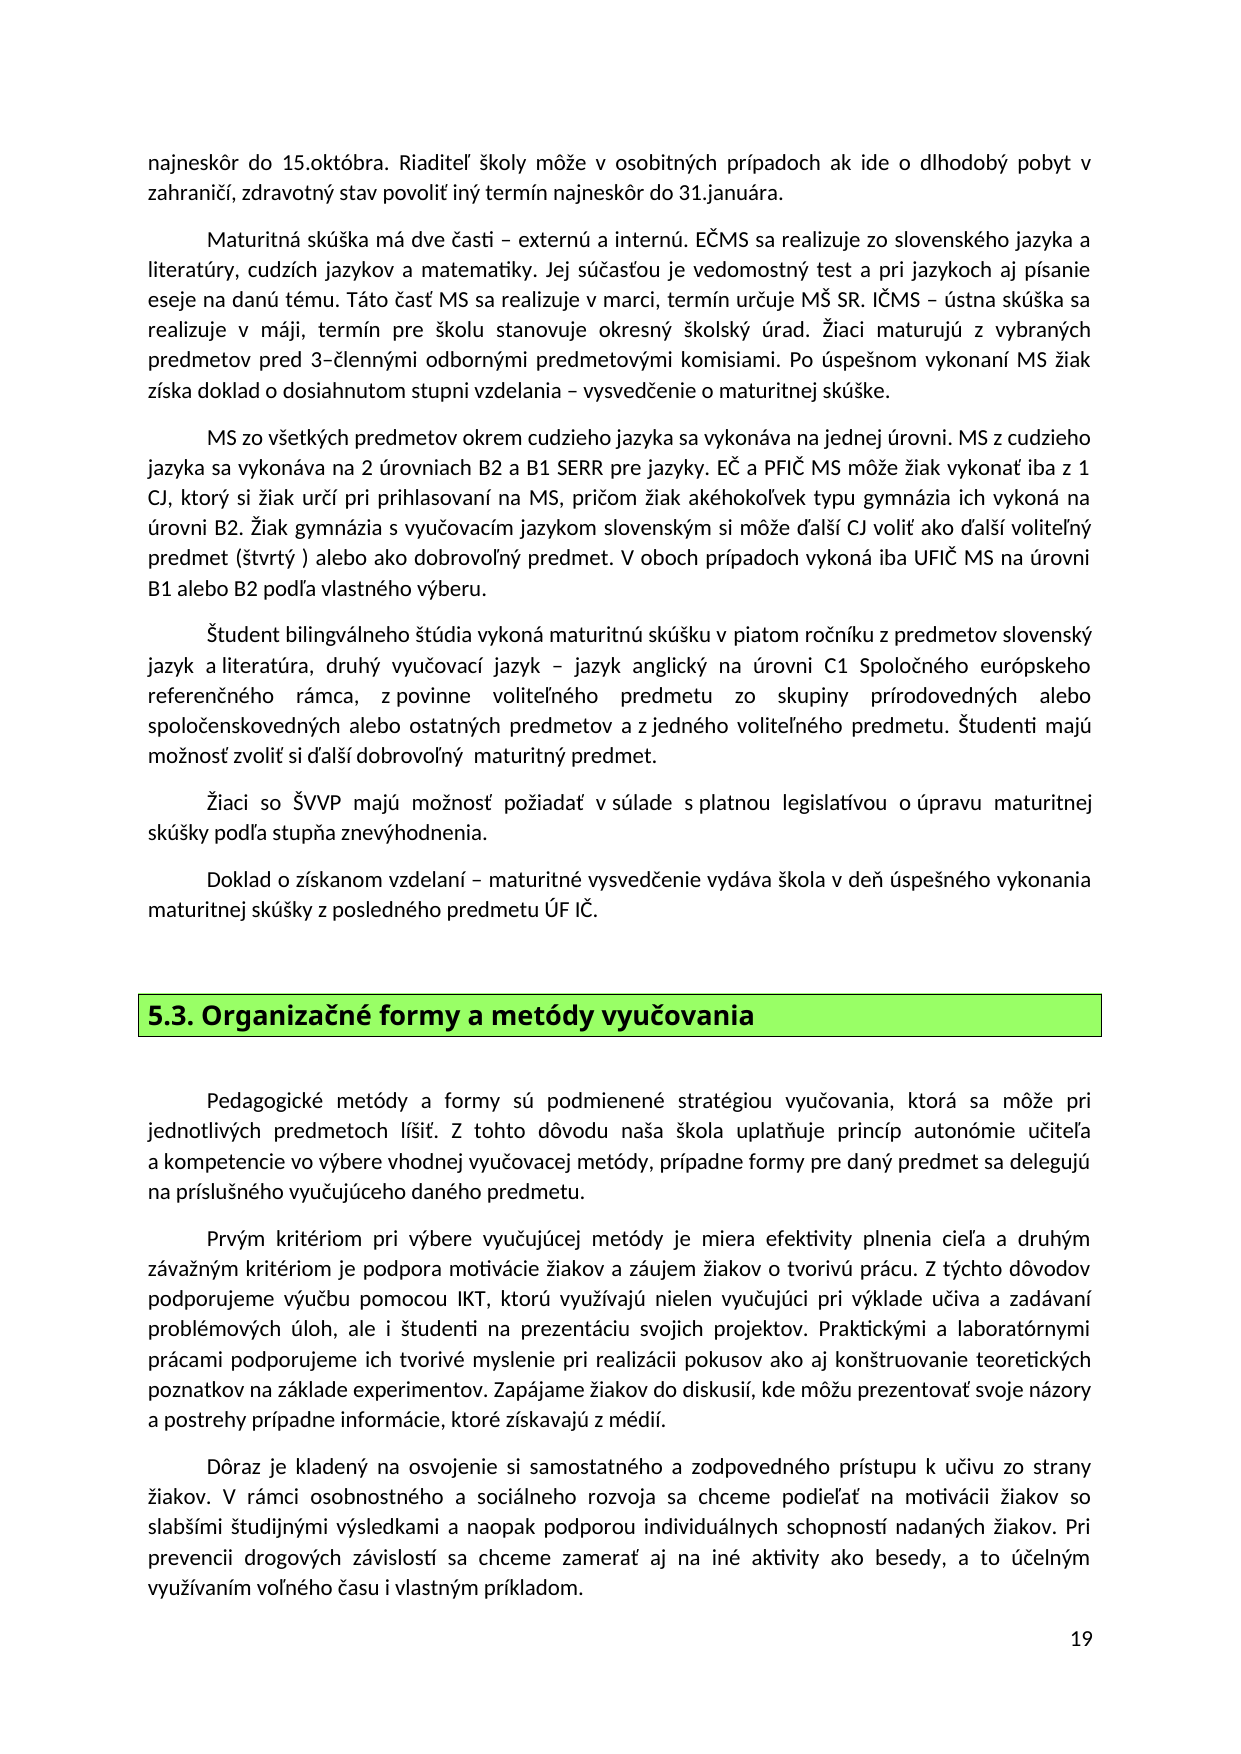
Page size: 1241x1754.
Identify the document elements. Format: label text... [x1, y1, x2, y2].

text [148, 148, 1093, 206]
text Doklad o získanom vzdelaní – maturitné vysvedčenie vydáva škola v deň úspešného vykonania maturitnej skúšky z posledného predmetu ÚF IČ. [148, 865, 1093, 923]
text Maturitná skúška má dve časti – externú a internú. EČMS sa realizuje zo slovenského jazyka a literatúry, cudzích jazykov a matematiky. Jej súčasťou je vedomostný test a pri jazykoch aj písanie eseje na danú tému. Táto časť MS sa realizuje v marci, termín určuje MŠ SR. IČMS – ústna skúška sa realizuje v máji, termín pre školu stanovuje okresný školský úrad. Žiaci maturujú z vybraných predmetov pred 3–člennými odbornými predmetovými komisiami. Po úspešnom vykonaní MS žiak získa doklad o dosiahnutom stupni vzdelania – vysvedčenie o maturitnej skúške. [148, 225, 1093, 404]
subtitle 5.3. Organizačné formy a metódy vyučovania [139, 995, 1101, 1036]
text Pedagogické metódy a formy sú podmienené stratégiou vyučovania, ktorá sa môže pri jednotlivých predmetoch líšiť. Z tohto dôvodu naša škola uplatňuje princíp autonómie učiteľa a kompetencie vo výbere vhodnej vyučovacej metódy, prípadne formy pre daný predmet sa delegujú na príslušného vyučujúceho daného predmetu. [148, 1086, 1093, 1205]
text MS zo všetkých predmetov okrem cudzieho jazyka sa vykonáva na jednej úrovni. MS z cudzieho jazyka sa vykonáva na 2 úrovniach B2 a B1 SERR pre jazyky. EČ a PFIČ MS môže žiak vykonať iba z 1 CJ, ktorý si žiak určí pri prihlasovaní na MS, pričom žiak akéhokoľvek typu gymnázia ich vykoná na úrovni B2. Žiak gymnázia s vyučovacím jazykom slovenským si môže ďalší CJ voliť ako ďalší voliteľný predmet (štvrtý ) alebo ako dobrovoľný predmet. V oboch prípadoch vykoná iba UFIČ MS na úrovni B1 alebo B2 podľa vlastného výberu. [148, 423, 1093, 602]
text Študent bilingválneho štúdia vykoná maturitnú skúšku v piatom ročníku z predmetov slovenský jazyk a literatúra, druhý vyučovací jazyk – jazyk anglický na úrovni C1 Spoločného európskeho referenčného rámca, z povinne voliteľného predmetu zo skupiny prírodovedných alebo spoločenskovedných alebo ostatných predmetov a z jedného voliteľného predmetu. Študenti majú možnosť zvoliť si ďalší dobrovoľný maturitný predmet. [148, 621, 1093, 769]
text Prvým kritériom pri výbere vyučujúcej metódy je miera efektivity plnenia cieľa a druhým závažným kritériom je podpora motivácie žiakov a záujem žiakov o tvorivú prácu. Z týchto dôvodov podporujeme výučbu pomocou IKT, ktorú využívajú nielen vyučujúci pri výklade učiva a zadávaní problémových úloh, ale i študenti na prezentáciu svojich projektov. Praktickými a laboratórnymi prácami podporujeme ich tvorivé myslenie pri realizácii pokusov ako aj konštruovanie teoretických poznatkov na základe experimentov. Zapájame žiakov do diskusií, kde môžu prezentovať svoje názory a postrehy prípadne informácie, ktoré získavajú z médií. [148, 1224, 1093, 1433]
text Dôraz je kladený na osvojenie si samostatného a zodpovedného prístupu k učivu zo strany žiakov. V rámci osobnostného a sociálneho rozvoja sa chceme podieľať na motivácii žiakov so slabšími študijnými výsledkami a naopak podporou individuálnych schopností nadaných žiakov. Pri prevencii drogových závislostí sa chceme zamerať aj na iné aktivity ako besedy, a to účelným využívaním voľného času i vlastným príkladom. [148, 1452, 1093, 1601]
text Žiaci so ŠVVP majú možnosť požiadať v súlade s platnou legislatívou o úpravu maturitnej skúšky podľa stupňa znevýhodnenia. [148, 788, 1093, 846]
